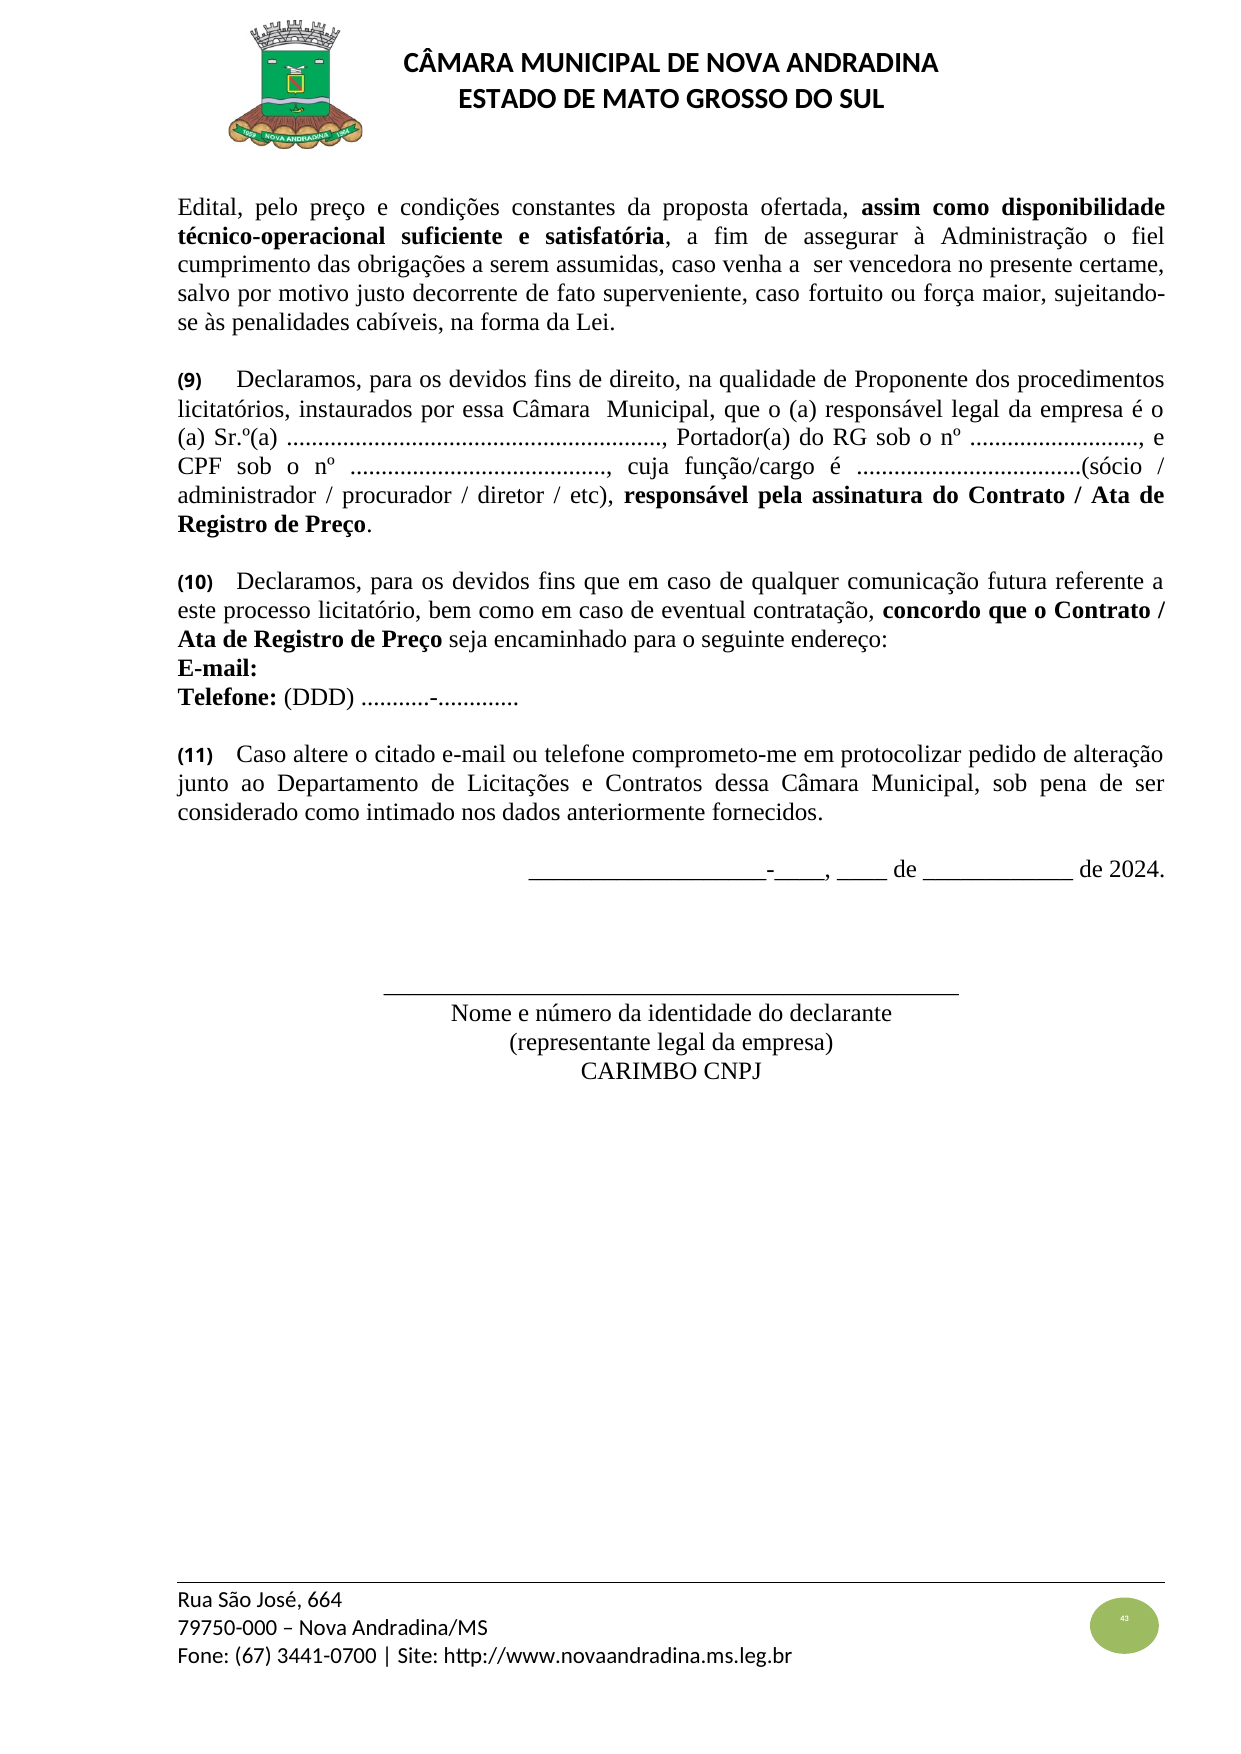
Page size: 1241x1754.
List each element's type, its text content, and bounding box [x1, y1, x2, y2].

text E-mail: [177, 653, 1165, 682]
text Nome e número da identidade do declarante [177, 998, 1165, 1027]
text Telefone: (DDD) ...........-............. [177, 682, 1165, 710]
list Declaramos, para os devidos fins que em caso de qualquer comunicação futura referente a este processo licitatório, bem como em caso de eventual contratação, concordo que o Contrato / Ata de Registro de Preço seja encaminhado para o seguinte endereço: [177, 566, 1165, 653]
text ___________________-____, ____ de ____________ de 2024. [177, 854, 1165, 883]
text ______________________________________________ [177, 969, 1165, 998]
text CARIMBO CNPJ [177, 1056, 1165, 1084]
picture [228, 20, 363, 149]
list Declaramos, para os devidos fins de direito, na qualidade de Proponente dos procedimentos licitatórios, instaurados por essa Câmara Municipal, que o (a) responsável legal da empresa é o (a) Sr.º(a) ............................................................, Portador(a) do RG sob o nº ..........................., e CPF sob o nº ........................................., cuja função/cargo é ....................................(sócio / administrador / procurador / diretor / etc), responsável pela assinatura do Contrato / Ata de Registro de Preço. [177, 364, 1165, 537]
list Caso altere o citado e-mail ou telefone comprometo-me em protocolizar pedido de alteração junto ao Departamento de Licitações e Contratos dessa Câmara Municipal, sob pena de ser considerado como intimado nos dados anteriormente fornecidos. [177, 739, 1165, 826]
text (representante legal da empresa) [177, 1027, 1165, 1056]
